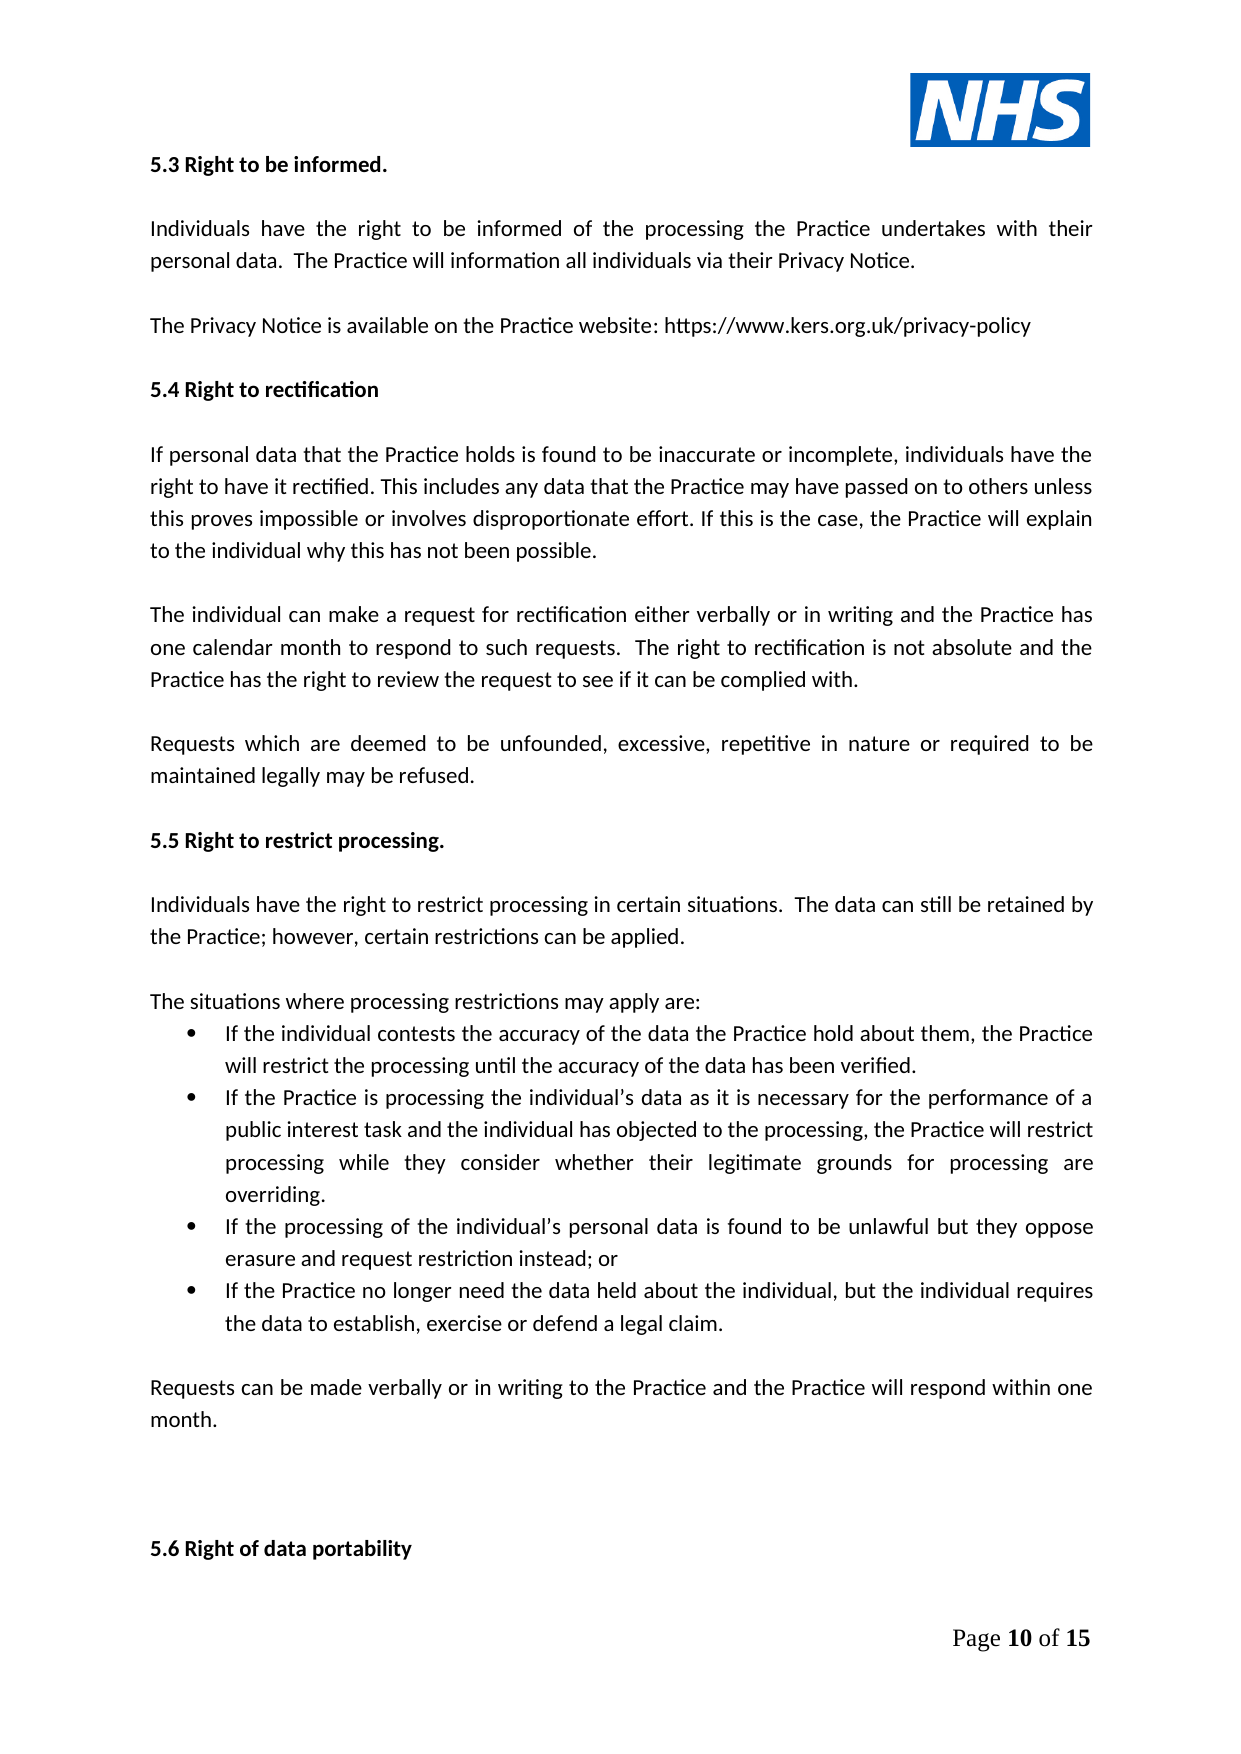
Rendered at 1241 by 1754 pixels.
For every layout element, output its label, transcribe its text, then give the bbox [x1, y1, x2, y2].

text Individuals have the right to be informed of the processing the Practice undertakes with their personal data. The Practice will information all individuals via their Privacy Notice. [150, 214, 1095, 274]
list If the Practice no longer need the data held about the individual, but the individual requires the data to establish, exercise or defend a legal claim. [187, 1277, 1095, 1337]
text 5.4 Right to rectification [150, 375, 1095, 403]
text The Privacy Notice is available on the Practice website: https://www.kers.org.uk/privacy-policy [150, 311, 1095, 339]
text Requests can be made verbally or in writing to the Practice and the Practice will respond within one month. [150, 1373, 1095, 1433]
text 5.5 Right to restrict processing. [150, 826, 1095, 854]
text If personal data that the Practice holds is found to be inaccurate or incomplete, individuals have the right to have it rectified. This includes any data that the Practice may have passed on to others unless this proves impossible or involves disproportionate effort. If this is the case, the Practice will explain to the individual why this has not been possible. [150, 440, 1095, 564]
text 5.6 Right of data portability [150, 1534, 1095, 1562]
text Individuals have the right to restrict processing in certain situations. The data can still be retained by the Practice; however, certain restrictions can be applied. [150, 890, 1095, 951]
text Requests which are deemed to be unfounded, excessive, repetitive in nature or required to be maintained legally may be refused. [150, 729, 1095, 789]
list If the processing of the individual’s personal data is found to be unlawful but they oppose erasure and request restriction instead; or [187, 1212, 1095, 1272]
picture [910, 73, 1091, 147]
text The individual can make a request for rectification either verbally or in writing and the Practice has one calendar month to respond to such requests. The right to rectification is not absolute and the Practice has the right to review the request to see if it can be complied with. [150, 601, 1095, 693]
text 5.3 Right to be informed. [150, 150, 1095, 178]
list If the Practice is processing the individual’s data as it is necessary for the performance of a public interest task and the individual has objected to the processing, the Practice will restrict processing while they consider whether their legitimate grounds for processing are overriding. [187, 1083, 1095, 1208]
text The situations where processing restrictions may apply are: [150, 987, 1095, 1015]
list If the individual contests the accuracy of the data the Practice hold about them, the Practice will restrict the processing until the accuracy of the data has been verified. [187, 1019, 1095, 1079]
